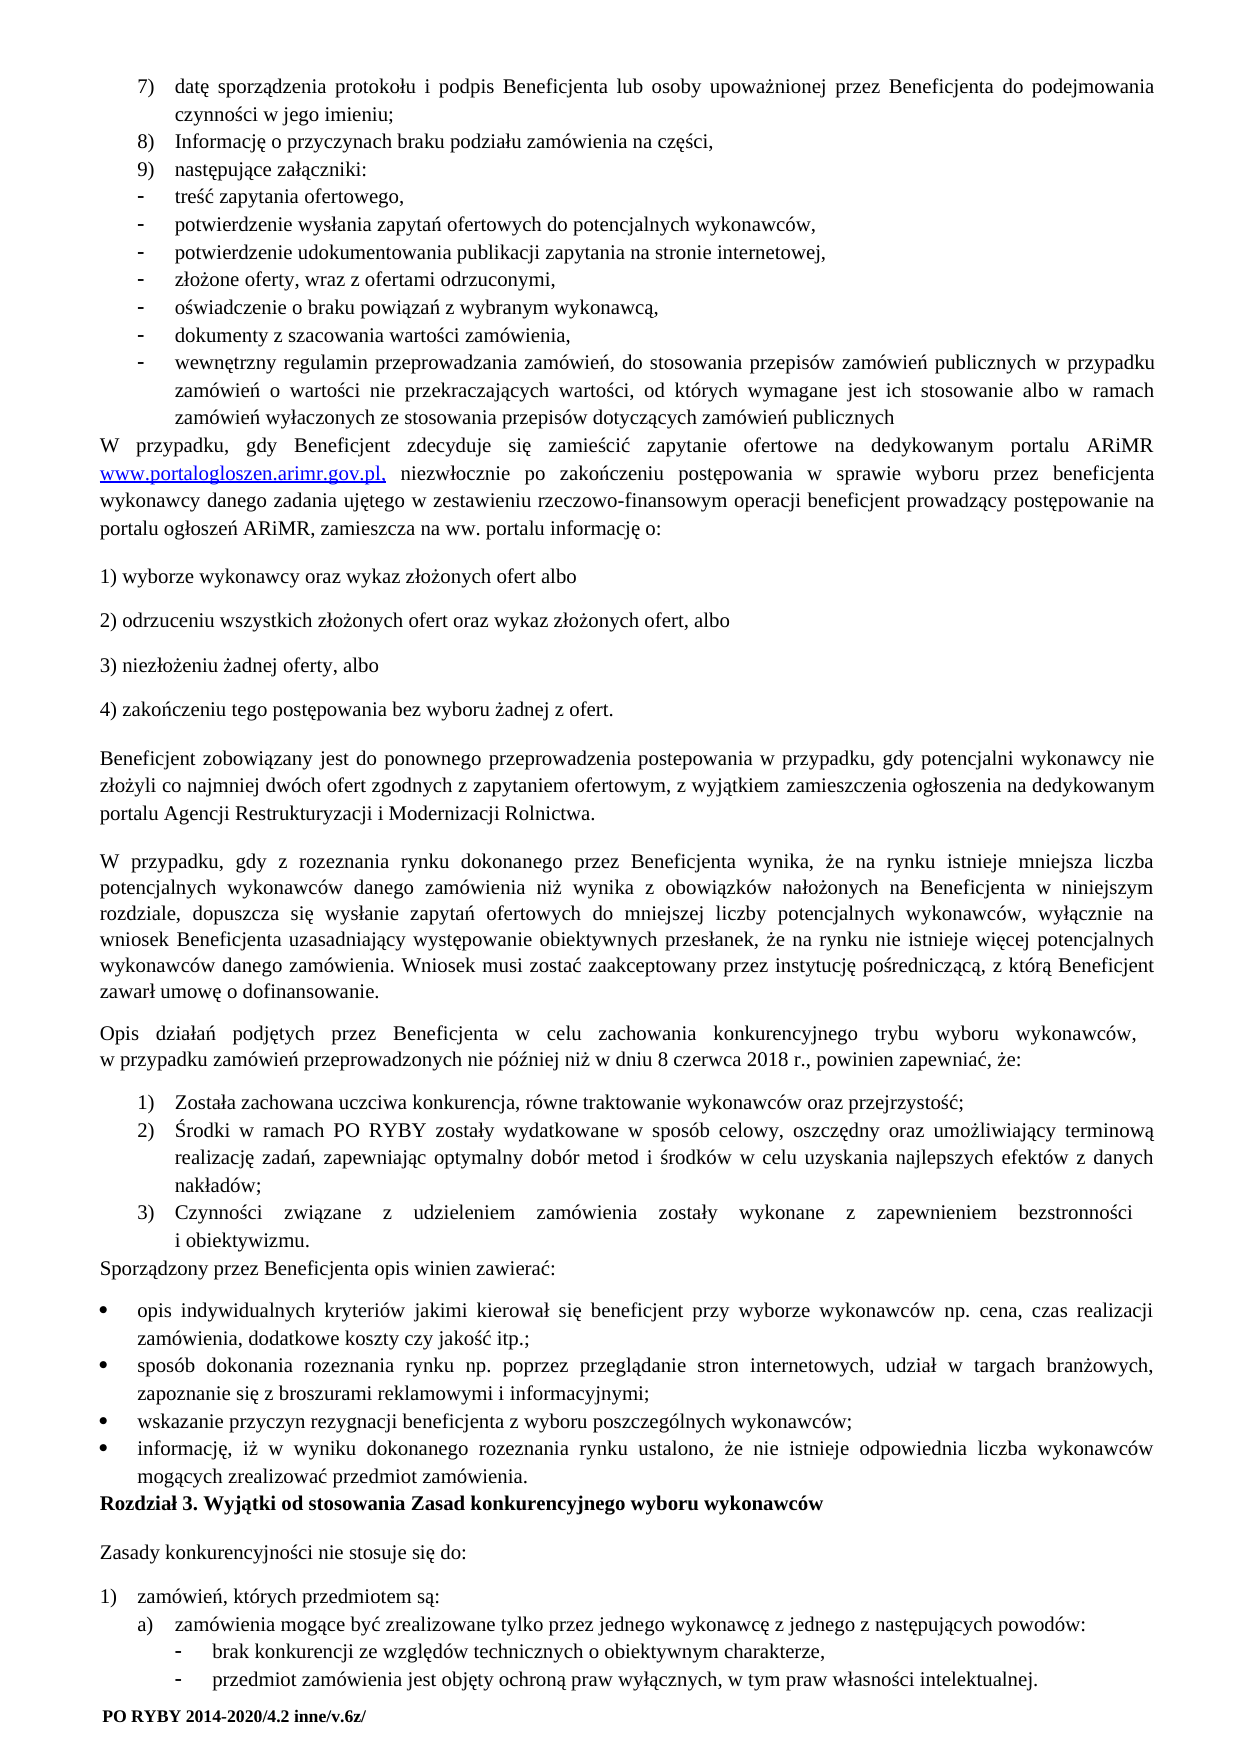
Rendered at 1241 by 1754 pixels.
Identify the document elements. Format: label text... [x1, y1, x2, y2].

list dokumenty z szacowania wartości zamówienia, [137, 322, 1155, 347]
text Sporządzony przez Beneficjenta opis winien zawierać: [99, 1256, 1155, 1279]
list złożone oferty, wraz z ofertami odrzuconymi, [137, 267, 1155, 291]
text Zasady konkurencyjności nie stosuje się do: [99, 1540, 1155, 1564]
list informację, iż w wyniku dokonanego rozeznania rynku ustalono, że nie istnieje odpowiednia liczba wykonawców mogących zrealizować przedmiot zamówienia. [99, 1436, 1155, 1488]
text 1) wyborze wykonawcy oraz wykaz złożonych ofert albo [99, 564, 1155, 588]
text 3) niezłożeniu żadnej oferty, albo [99, 653, 1155, 677]
list treść zapytania ofertowego, [137, 184, 1155, 208]
text Rozdział 3. Wyjątki od stosowania Zasad konkurencyjnego wyboru wykonawców [99, 1491, 1155, 1515]
list Czynności związane z udzieleniem zamówienia zostały wykonane z zapewnieniem bezstronności i obiektywizmu. [137, 1200, 1155, 1252]
list zamówienia mogące być zrealizowane tylko przez jednego wykonawcę z jednego z następujących powodów: [137, 1612, 1155, 1636]
list sposób dokonania rozeznania rynku np. poprzez przeglądanie stron internetowych, udział w targach branżowych, zapoznanie się z broszurami reklamowymi i informacyjnymi; [99, 1353, 1155, 1405]
text W przypadku, gdy Beneficjent zdecyduje się zamieścić zapytanie ofertowe na dedykowanym portalu ARiMR www.portalogloszen.arimr.gov.pl, niezwłocznie po zakończeniu postępowania w sprawie wyboru przez beneficjenta wykonawcy danego zadania ujętego w zestawieniu rzeczowo-finansowym operacji beneficjent prowadzący postępowanie na portalu ogłoszeń ARiMR, zamieszcza na ww. portalu informację o: [99, 433, 1155, 540]
list Została zachowana uczciwa konkurencja, równe traktowanie wykonawców oraz przejrzystość; [137, 1090, 1155, 1114]
list potwierdzenie wysłania zapytań ofertowych do potencjalnych wykonawców, [137, 212, 1155, 236]
list datę sporządzenia protokołu i podpis Beneficjenta lub osoby upoważnionej przez Beneficjenta do podejmowania czynności w jego imieniu; [137, 74, 1155, 126]
list wskazanie przyczyn rezygnacji beneficjenta z wyboru poszczególnych wykonawców; [99, 1408, 1155, 1433]
text W przypadku, gdy z rozeznania rynku dokonanego przez Beneficjenta wynika, że na rynku istnieje mniejsza liczba potencjalnych wykonawców danego zamówienia niż wynika z obowiązków nałożonych na Beneficjenta w niniejszym rozdziale, dopuszcza się wysłanie zapytań ofertowych do mniejszej liczby potencjalnych wykonawców, wyłącznie na wniosek Beneficjenta uzasadniający występowanie obiektywnych przesłanek, że na rynku nie istnieje więcej potencjalnych wykonawców danego zamówienia. Wniosek musi zostać zaakceptowany przez instytucję pośredniczącą, z którą Beneficjent zawarł umowę o dofinansowanie. [99, 849, 1155, 1003]
list oświadczenie o braku powiązań z wybranym wykonawcą, [137, 295, 1155, 319]
list Środki w ramach PO RYBY zostały wydatkowane w sposób celowy, oszczędny oraz umożliwiający terminową realizację zadań, zapewniając optymalny dobór metod i środków w celu uzyskania najlepszych efektów z danych nakładów; [137, 1117, 1155, 1197]
list brak konkurencji ze względów technicznych o obiektywnym charakterze, [174, 1639, 1155, 1663]
list potwierdzenie udokumentowania publikacji zapytania na stronie internetowej, [137, 240, 1155, 264]
list następujące załączniki: [137, 157, 1155, 181]
list przedmiot zamówienia jest objęty ochroną praw wyłącznych, w tym praw własności intelektualnej. [174, 1667, 1155, 1691]
list wewnętrzny regulamin przeprowadzania zamówień, do stosowania przepisów zamówień publicznych w przypadku zamówień o wartości nie przekraczających wartości, od których wymagane jest ich stosowanie albo w ramach zamówień wyłaczonych ze stosowania przepisów dotyczących zamówień publicznych [137, 350, 1155, 429]
list opis indywidualnych kryteriów jakimi kierował się beneficjent przy wyborze wykonawców np. cena, czas realizacji zamówienia, dodatkowe koszty czy jakość itp.; [99, 1298, 1155, 1350]
list zamówień, których przedmiotem są: [99, 1584, 1155, 1608]
text Beneficjent zobowiązany jest do ponownego przeprowadzenia postepowania w przypadku, gdy potencjalni wykonawcy nie złożyli co najmniej dwóch ofert zgodnych z zapytaniem ofertowym, z wyjątkiem zamieszczenia ogłoszenia na dedykowanym portalu Agencji Restrukturyzacji i Modernizacji Rolnictwa. [99, 745, 1155, 825]
text 4) zakończeniu tego postępowania bez wyboru żadnej z ofert. [99, 697, 1155, 721]
list Informację o przyczynach braku podziału zamówienia na części, [137, 129, 1155, 153]
text 2) odrzuceniu wszystkich złożonych ofert oraz wykaz złożonych ofert, albo [99, 608, 1155, 632]
text Opis działań podjętych przez Beneficjenta w celu zachowania konkurencyjnego trybu wyboru wykonawców, w przypadku zamówień przeprowadzonych nie później niż w dniu 8 czerwca 2018 r., powinien zapewniać, że: [99, 1021, 1155, 1071]
